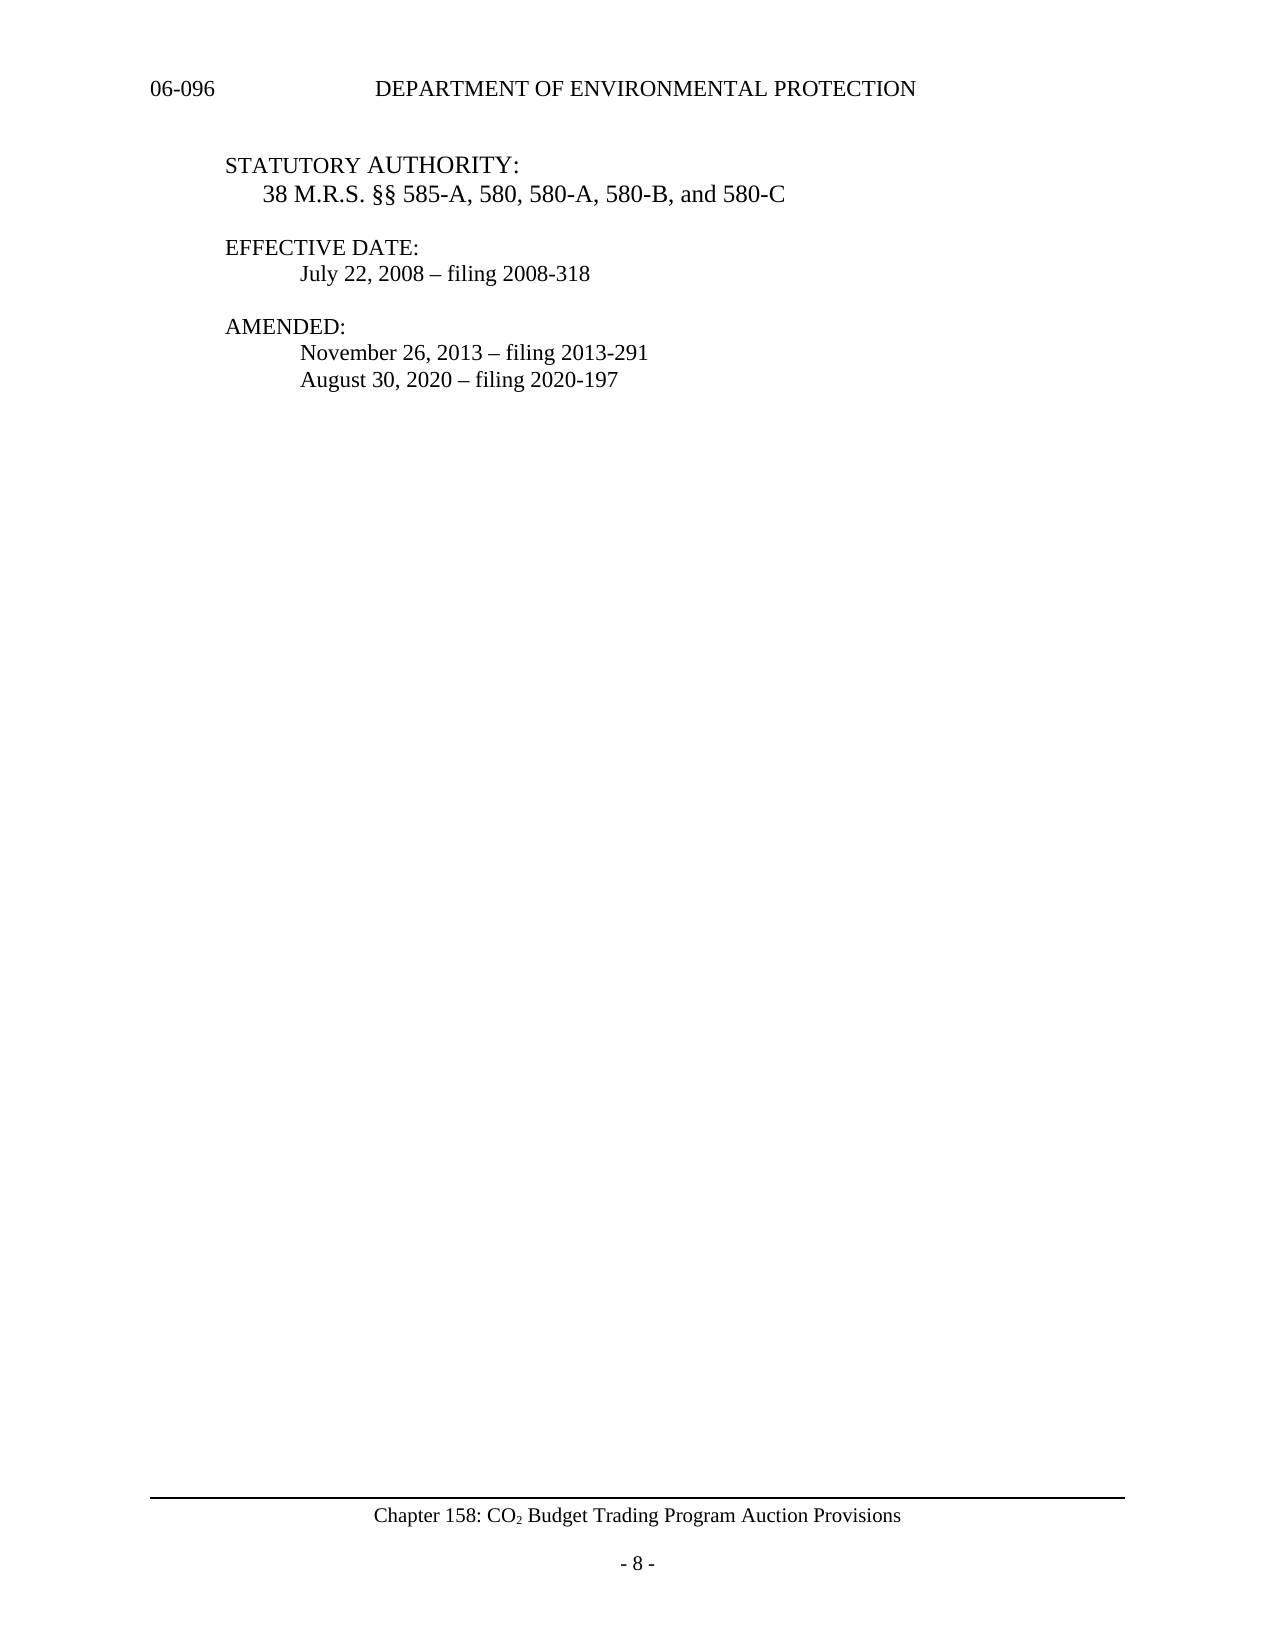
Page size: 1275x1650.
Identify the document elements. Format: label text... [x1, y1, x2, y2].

text 38 M.R.S. §§ 585-A, 580, 580-A, 580-B, and 580-C [225, 179, 1162, 207]
text STATUTORY AUTHORITY: [225, 150, 1162, 179]
text August 30, 2020 – filing 2020-197 [225, 366, 1256, 392]
text EFFECTIVE DATE: [225, 234, 1256, 260]
text – filing 2008-318 [300, 260, 1256, 287]
text AMENDED: [225, 313, 1256, 339]
text November 26, 2013 – filing 2013-291 [225, 339, 1256, 366]
